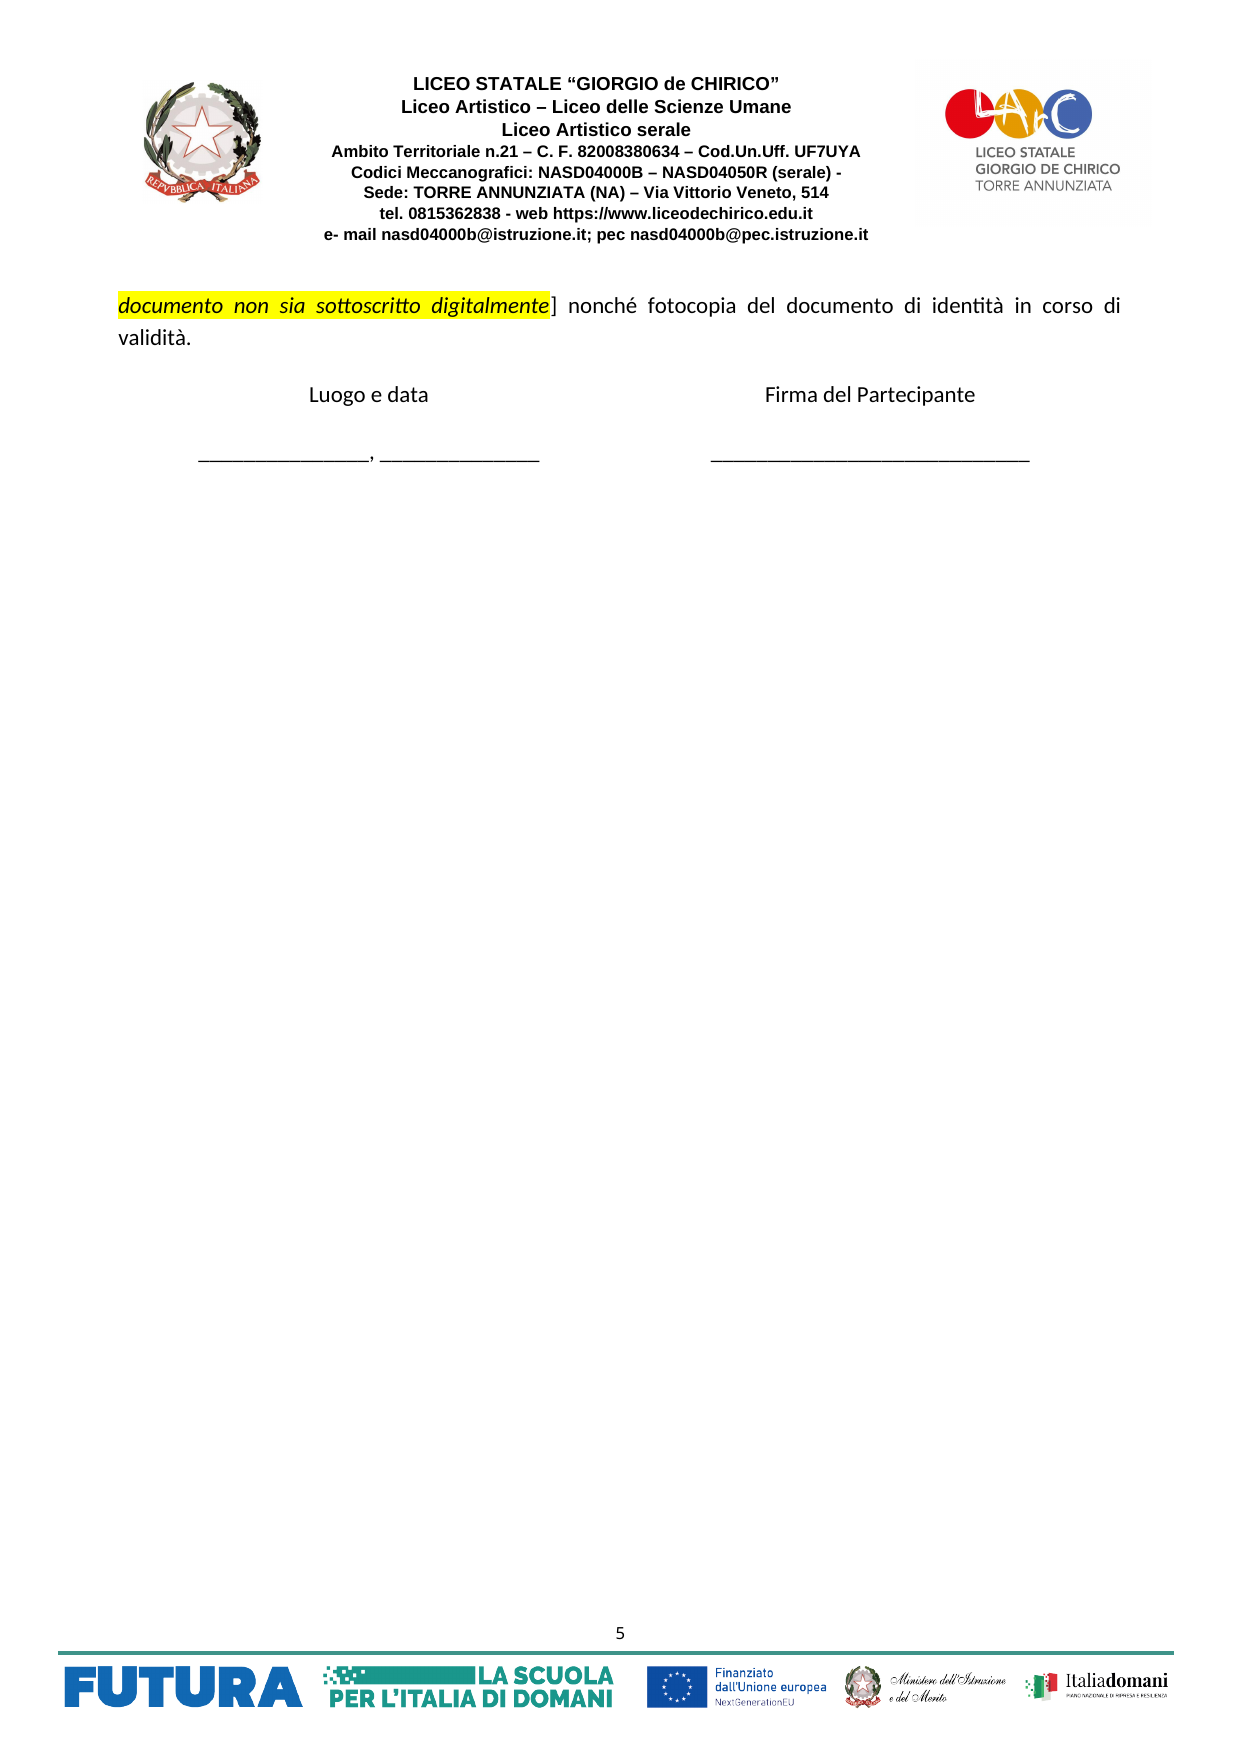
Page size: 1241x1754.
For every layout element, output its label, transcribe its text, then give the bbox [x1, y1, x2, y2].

table_cell _______________, ______________ [118, 424, 619, 481]
picture [62, 1663, 1170, 1711]
table_header Firma del Partecipante [620, 368, 1121, 424]
picture [141, 80, 263, 204]
table_header Luogo e data [118, 368, 619, 424]
picture [915, 59, 1153, 227]
table_cell ____________________________ [620, 424, 1121, 481]
